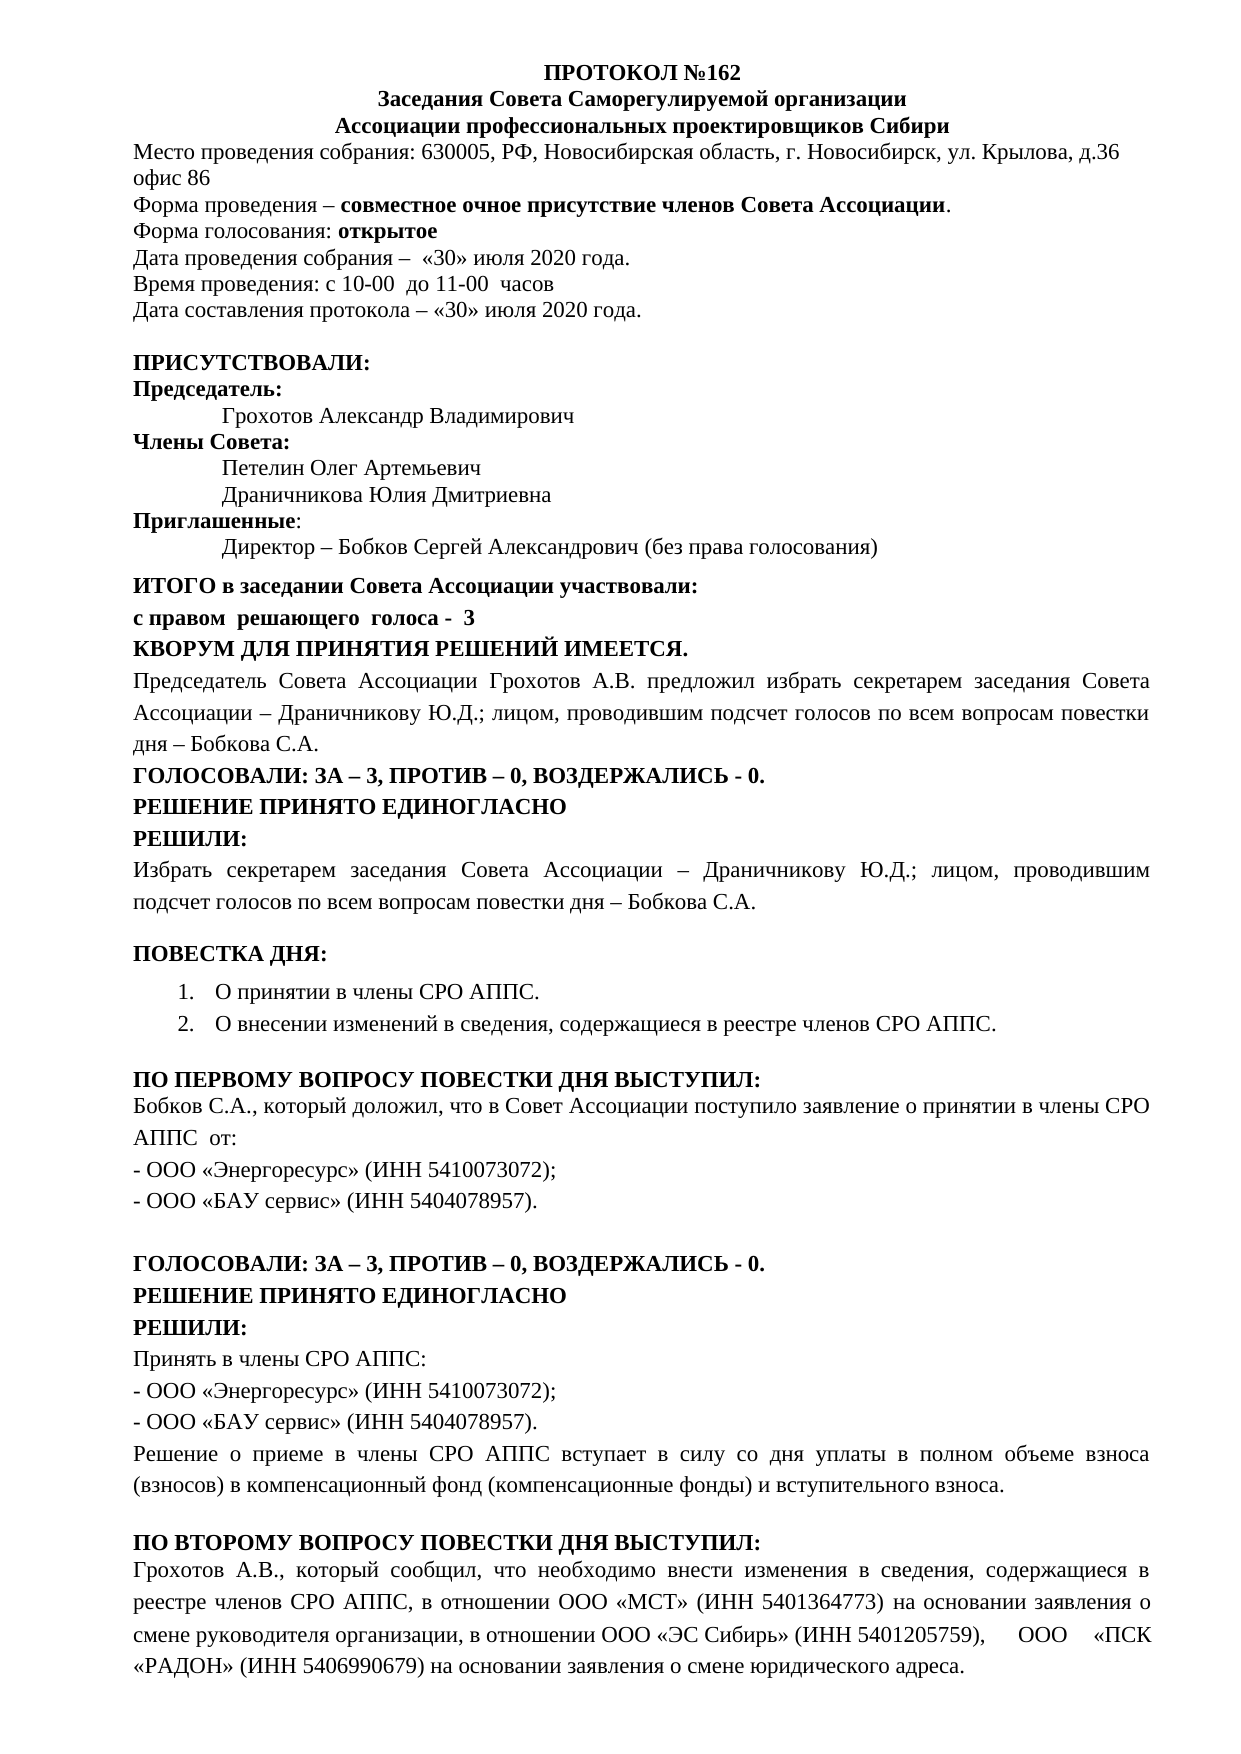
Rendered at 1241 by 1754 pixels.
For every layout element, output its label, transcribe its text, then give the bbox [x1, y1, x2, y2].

text Форма проведения – совместное очное присутствие членов Совета Ассоциации. [133, 191, 1152, 217]
list ИТОГО в заседании Совета Ассоциации участвовали: [133, 572, 1152, 599]
list КВОРУМ ДЛЯ ПРИНЯТИЯ РЕШЕНИЙ ИМЕЕТСЯ. [133, 635, 1152, 662]
list Грохотов А.В., который сообщил, что необходимо внести изменения в сведения, содержащиеся в реестре членов СРО АППС, в отношении ООО «МСТ» (ИНН 5401364773) на основании заявления о смене руководителя организации, в отношении ООО «ЭС Сибирь» (ИНН 5401205759), ООО «ПСК «РАДОН» (ИНН 5406990679) на основании заявления о смене юридического адреса. [133, 1556, 1152, 1679]
list РЕШИЛИ: [133, 1313, 1152, 1340]
text Директор – Бобков Сергей Александрович (без права голосования) [222, 533, 1152, 560]
list Решение о приеме в члены СРО АППС вступает в силу со дня уплаты в полном объеме взноса (взносов) в компенсационный фонд (компенсационные фонды) и вступительного взноса. [133, 1440, 1152, 1498]
list - ООО «Энергоресурс» (ИНН 5410073072); [133, 1156, 1152, 1182]
list Приглашенные: [133, 507, 1152, 533]
text Члены Совета: [133, 428, 1152, 454]
list ПО ПЕРВОМУ ВОПРОСУ ПОВЕСТКИ ДНЯ ВЫСТУПИЛ: [133, 1066, 1152, 1093]
list О принятии в члены СРО АППС. [177, 978, 1152, 1004]
text Председатель: [133, 375, 1152, 402]
text Дата проведения собрания – «30» июля 2020 года. [133, 243, 1152, 270]
list РЕШЕНИЕ ПРИНЯТО ЕДИНОГЛАСНО [133, 793, 1152, 819]
list РЕШЕНИЕ ПРИНЯТО ЕДИНОГЛАСНО [133, 1282, 1152, 1308]
text Время проведения: с 10-00 до 11-00 часов [133, 270, 1152, 296]
list Избрать секретарем заседания Совета Ассоциации – Драничникову Ю.Д.; лицом, проводившим подсчет голосов по всем вопросам повестки дня – Бобкова С.А. [133, 856, 1152, 914]
text Бобков С.А., который доложил, что в Совет Ассоциации поступило заявление о принятии в члены СРО АППС от: [133, 1093, 1152, 1151]
list РЕШИЛИ: [133, 825, 1152, 851]
text Дата составления протокола – «30» июля 2020 года. [133, 296, 1152, 323]
list - ООО «БАУ сервис» (ИНН 5404078957). [133, 1408, 1152, 1434]
list ПО ВТОРОМУ ВОПРОСУ ПОВЕСТКИ ДНЯ ВЫСТУПИЛ: [133, 1529, 1152, 1556]
text Форма голосования: открытое [133, 217, 1152, 243]
text ПОВЕСТКА ДНЯ: [133, 940, 1152, 967]
text Заседания Совета Саморегулируемой организации [133, 85, 1152, 112]
text Место проведения собрания: 630005, РФ, Новосибирская область, г. Новосибирск, ул. Крылова, д.36 офис 86 [133, 138, 1152, 191]
text Ассоциации профессиональных проектировщиков Сибири [133, 112, 1152, 138]
list Грохотов Александр Владимирович [222, 402, 1152, 428]
list - ООО «Энергоресурс» (ИНН 5410073072); [133, 1377, 1152, 1403]
list Петелин Олег Артемьевич [222, 454, 1152, 481]
list ГОЛОСОВАЛИ: ЗА – 3, ПРОТИВ – 0, ВОЗДЕРЖАЛИСЬ - 0. [133, 1250, 1152, 1277]
text ПРОТОКОЛ №162 [133, 59, 1152, 85]
text ПРИСУТСТВОВАЛИ: [133, 349, 1152, 375]
text ГОЛОСОВАЛИ: ЗА – 3, ПРОТИВ – 0, ВОЗДЕРЖАЛИСЬ - 0. [133, 762, 1152, 788]
list с правом решающего голоса - 3 [133, 604, 1152, 630]
list Драничникова Юлия Дмитриевна [222, 481, 1152, 507]
list Председатель Совета Ассоциации Грохотов А.В. предложил избрать секретарем заседания Совета Ассоциации – Драничникову Ю.Д.; лицом, проводившим подсчет голосов по всем вопросам повестки дня – Бобкова С.А. [133, 667, 1152, 756]
list Принять в члены СРО АППС: [133, 1345, 1152, 1371]
list О внесении изменений в сведения, содержащиеся в реестре членов СРО АППС. [177, 1010, 1152, 1036]
list - ООО «БАУ сервис» (ИНН 5404078957). [133, 1187, 1152, 1214]
